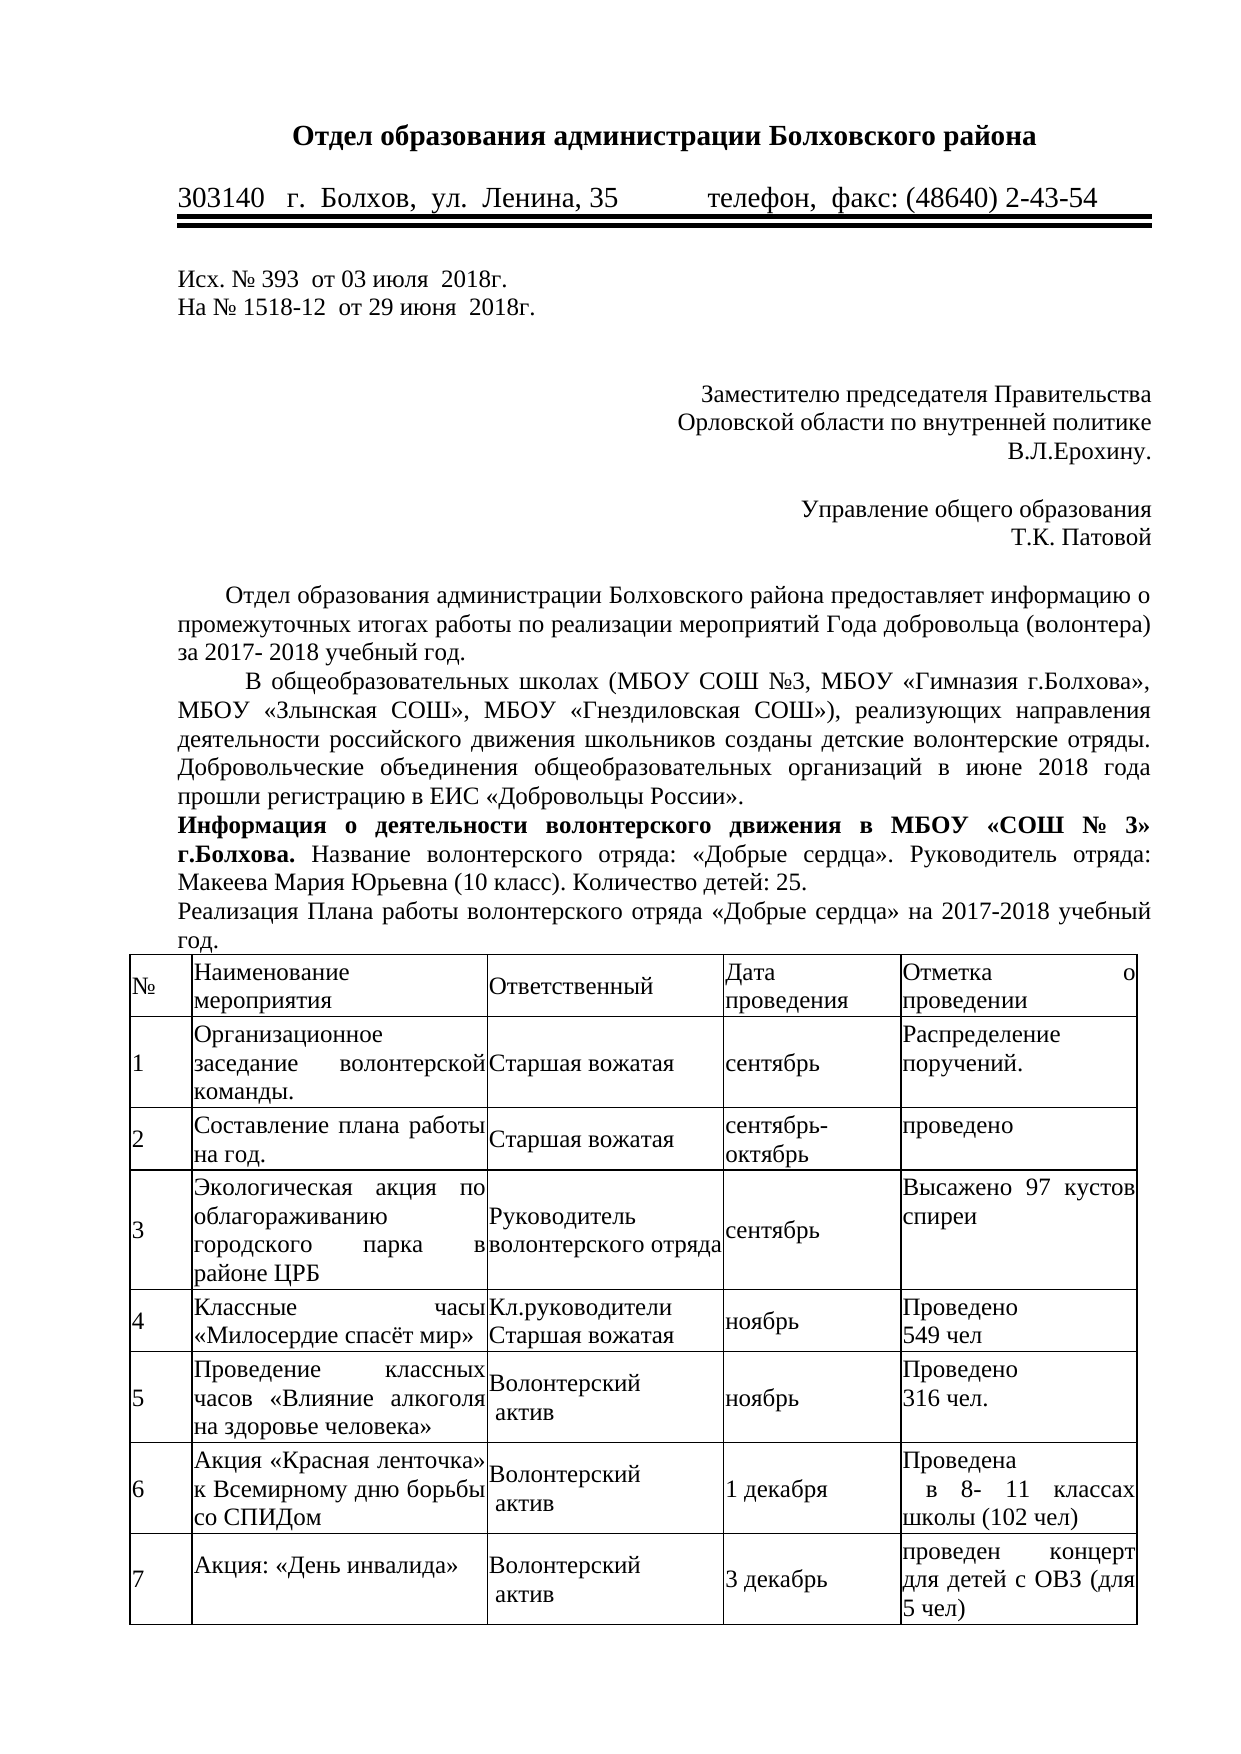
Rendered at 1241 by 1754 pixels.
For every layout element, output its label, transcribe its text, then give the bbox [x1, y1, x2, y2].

table_cell 3 декабрь [724, 1534, 900, 1624]
table_cell Проведено 549 чел [902, 1290, 1136, 1351]
text 303140 г. Болхов, ул. Ленина, 35 телефон, факс: (48640) 2-43-54 [177, 180, 1152, 214]
table_header Отметка о проведении [902, 955, 1136, 1016]
text Исх. № 393 от 03 июля 2018г. [177, 264, 1152, 292]
table_cell Составление плана работы на год. [193, 1108, 487, 1169]
text Управление общего образования [177, 494, 1152, 522]
table_cell сентябрь [724, 1171, 900, 1289]
table_cell проведено [902, 1108, 1136, 1169]
table_cell Акция «Красная ленточка» к Всемирному дню борьбы со СПИДом [193, 1443, 487, 1533]
table_cell 1 декабря [724, 1443, 900, 1533]
table_cell Организационное заседание волонтерской команды. [193, 1017, 487, 1107]
table_cell Высажено 97 кустов спиреи [902, 1171, 1136, 1289]
text Отдел образования администрации Болховского района предоставляет информацию о промежуточных итогах работы по реализации мероприятий Года добровольца (волонтера) за 2017- 2018 учебный год. [177, 580, 1152, 666]
table_cell Руководитель волонтерского отряда [488, 1171, 723, 1289]
table_cell Волонтерский актив [488, 1443, 723, 1533]
table_cell 5 [131, 1352, 191, 1442]
table_cell ноябрь [724, 1290, 900, 1351]
table_cell ноябрь [724, 1352, 900, 1442]
text На № 1518-12 от 29 июня 2018г. [177, 292, 1152, 321]
table_cell проведен концерт для детей с ОВЗ (для 5 чел) [902, 1534, 1136, 1624]
table_cell 6 [131, 1443, 191, 1533]
text Информация о деятельности волонтерского движения в МБОУ «СОШ № 3» г.Болхова. Название волонтерского отряда: «Добрые сердца». Руководитель отряда: Макеева Мария Юрьевна (10 класс). Количество детей: 25. [177, 810, 1152, 896]
table_cell 2 [131, 1108, 191, 1169]
table_cell 4 [131, 1290, 191, 1351]
table_cell Проведение классных часов «Влияние алкоголя на здоровье человека» [193, 1352, 487, 1442]
table_cell Старшая вожатая [488, 1017, 723, 1107]
text Реализация Плана работы волонтерского отряда «Добрые сердца» на 2017-2018 учебный год. [177, 896, 1152, 954]
text Отдел образования администрации Болховского района [177, 118, 1152, 152]
table_cell 7 [131, 1534, 191, 1624]
table_cell сентябрь-октябрь [724, 1108, 900, 1169]
table_header Дата проведения [724, 955, 900, 1016]
table_header Наименование мероприятия [193, 955, 487, 1016]
table_header Ответственный [488, 955, 723, 1016]
table_cell Акция: «День инвалида» [193, 1534, 487, 1624]
table_cell Кл.руководители Старшая вожатая [488, 1290, 723, 1351]
table_cell Проведено 316 чел. [902, 1352, 1136, 1442]
table_cell Волонтерский актив [488, 1352, 723, 1442]
text Орловской области по внутренней политике [177, 407, 1152, 436]
table_cell Экологическая акция по облагораживанию городского парка в районе ЦРБ [193, 1171, 487, 1289]
table_cell Классные часы «Милосердие спасёт мир» [193, 1290, 487, 1351]
table_cell сентябрь [724, 1017, 900, 1107]
table_cell 1 [131, 1017, 191, 1107]
text Заместителю председателя Правительства [177, 379, 1152, 407]
table_cell Волонтерский актив [488, 1534, 723, 1624]
table_cell Проведена в 8- 11 классах школы (102 чел) [902, 1443, 1136, 1533]
table_cell Распределение поручений. [902, 1017, 1136, 1107]
table_header № [131, 955, 191, 1016]
text Т.К. Патовой [177, 522, 1152, 551]
table_cell 3 [131, 1171, 191, 1289]
text В общеобразовательных школах (МБОУ СОШ №3, МБОУ «Гимназия г.Болхова», МБОУ «Злынская СОШ», МБОУ «Гнездиловская СОШ»), реализующих направления деятельности российского движения школьников созданы детские волонтерские отряды. Добровольческие объединения общеобразовательных организаций в июне 2018 года прошли регистрацию в ЕИС «Добровольцы России». [177, 666, 1152, 810]
table_cell Старшая вожатая [488, 1108, 723, 1169]
text В.Л.Ерохину. [177, 436, 1152, 465]
